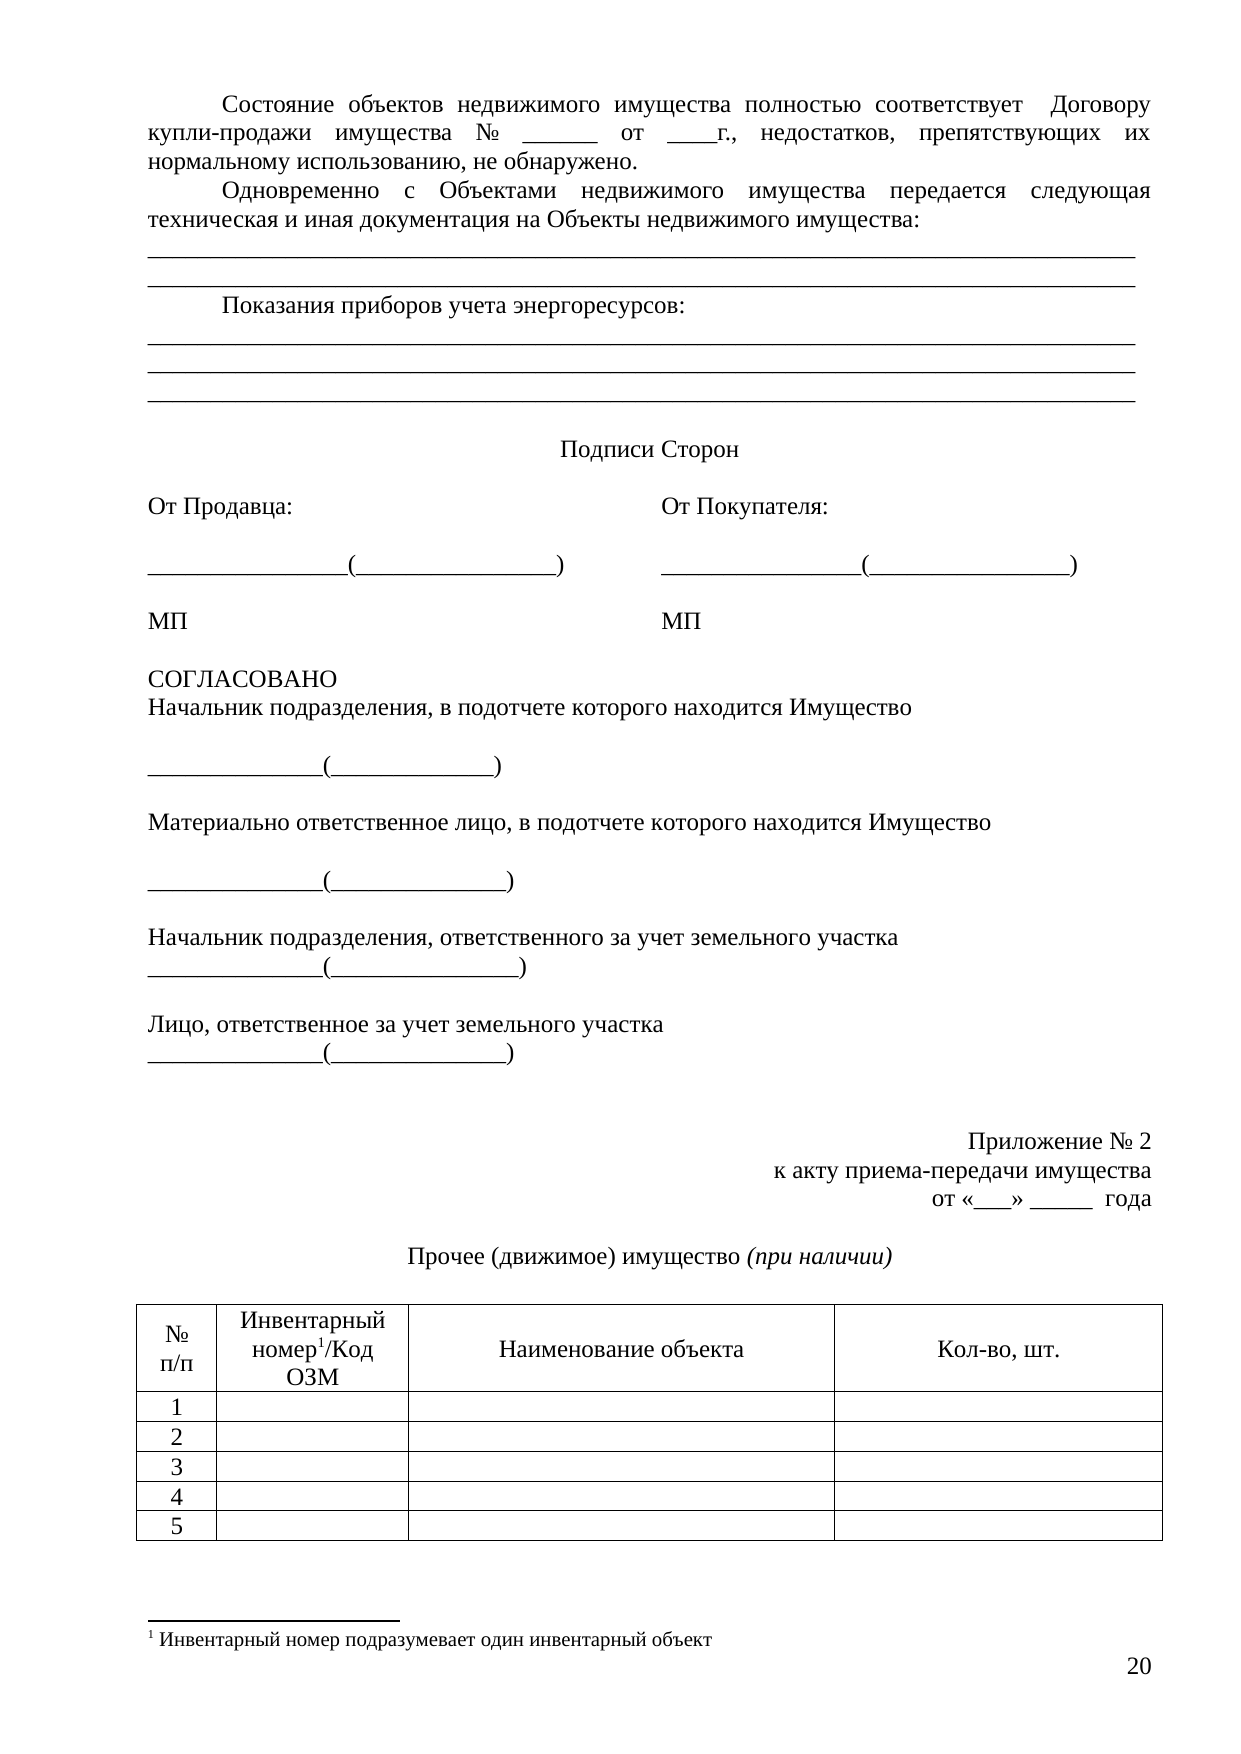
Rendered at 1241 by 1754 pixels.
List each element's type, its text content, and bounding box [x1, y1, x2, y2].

table_cell [409, 1392, 834, 1421]
table_cell 4 [137, 1482, 216, 1510]
table_header Инвентарный номер/Код ОЗМ [217, 1305, 408, 1391]
table_cell [835, 1422, 1162, 1451]
text _______________________________________________________________________________ [148, 347, 1152, 376]
text Подписи Сторон [148, 434, 1152, 462]
table_header № п/п [137, 1305, 216, 1391]
table_cell 2 [137, 1422, 216, 1451]
table_header Наименование объекта [409, 1305, 834, 1391]
text Показания приборов учета энергоресурсов: [148, 290, 1152, 319]
table_cell [217, 1482, 408, 1510]
text Лицо, ответственное за учет земельного участка [148, 1009, 1152, 1037]
text _______________________________________________________________________________ [148, 232, 1152, 261]
text СОГЛАСОВАНО [148, 664, 1152, 692]
table_cell 3 [137, 1452, 216, 1481]
text ______________(_______________) [148, 951, 1152, 980]
text ______________(______________) [148, 865, 1152, 894]
table_cell 1 [137, 1392, 216, 1421]
text _______________________________________________________________________________ [148, 376, 1152, 405]
table_cell [409, 1482, 834, 1510]
text ______________(______________) [148, 1037, 1152, 1066]
table_cell [835, 1511, 1162, 1540]
text _______________________________________________________________________________ [148, 261, 1152, 290]
table_header Кол-во, шт. [835, 1305, 1162, 1391]
text ______________(_____________) [148, 750, 1152, 779]
table_cell [217, 1422, 408, 1451]
table_cell 5 [137, 1511, 216, 1540]
table_header От Покупателя: ________________(________________) МП [650, 491, 1163, 635]
table_cell [217, 1392, 408, 1421]
text Состояние объектов недвижимого имущества полностью соответствует Договору купли-продажи имущества № ______ от ____г., недостатков, препятствующих их нормальному использованию, не обнаружено. [148, 89, 1152, 175]
table_cell [409, 1511, 834, 1540]
table_cell [835, 1482, 1162, 1510]
text Начальник подразделения, ответственного за учет земельного участка [148, 922, 1152, 951]
text Начальник подразделения, в подотчете которого находится Имущество [148, 692, 1152, 721]
text _______________________________________________________________________________ [148, 319, 1152, 347]
text Прочее (движимое) имущество (при наличии) [148, 1241, 1152, 1270]
table_cell [217, 1511, 408, 1540]
table_cell [835, 1452, 1162, 1481]
text Материально ответственное лицо, в подотчете которого находится Имущество [148, 807, 1152, 836]
table_cell [835, 1392, 1162, 1421]
table_header От Продавца: ________________(________________) МП [136, 491, 650, 635]
table_cell [409, 1452, 834, 1481]
text Одновременно с Объектами недвижимого имущества передается следующая техническая и иная документация на Объекты недвижимого имущества: [148, 175, 1152, 232]
table_cell [409, 1422, 834, 1451]
text к акту приема-передачи имущества [148, 1155, 1152, 1183]
text от «___» _____ года [148, 1183, 1152, 1212]
table_cell [217, 1452, 408, 1481]
text Приложение № 2 [777, 1126, 1152, 1155]
